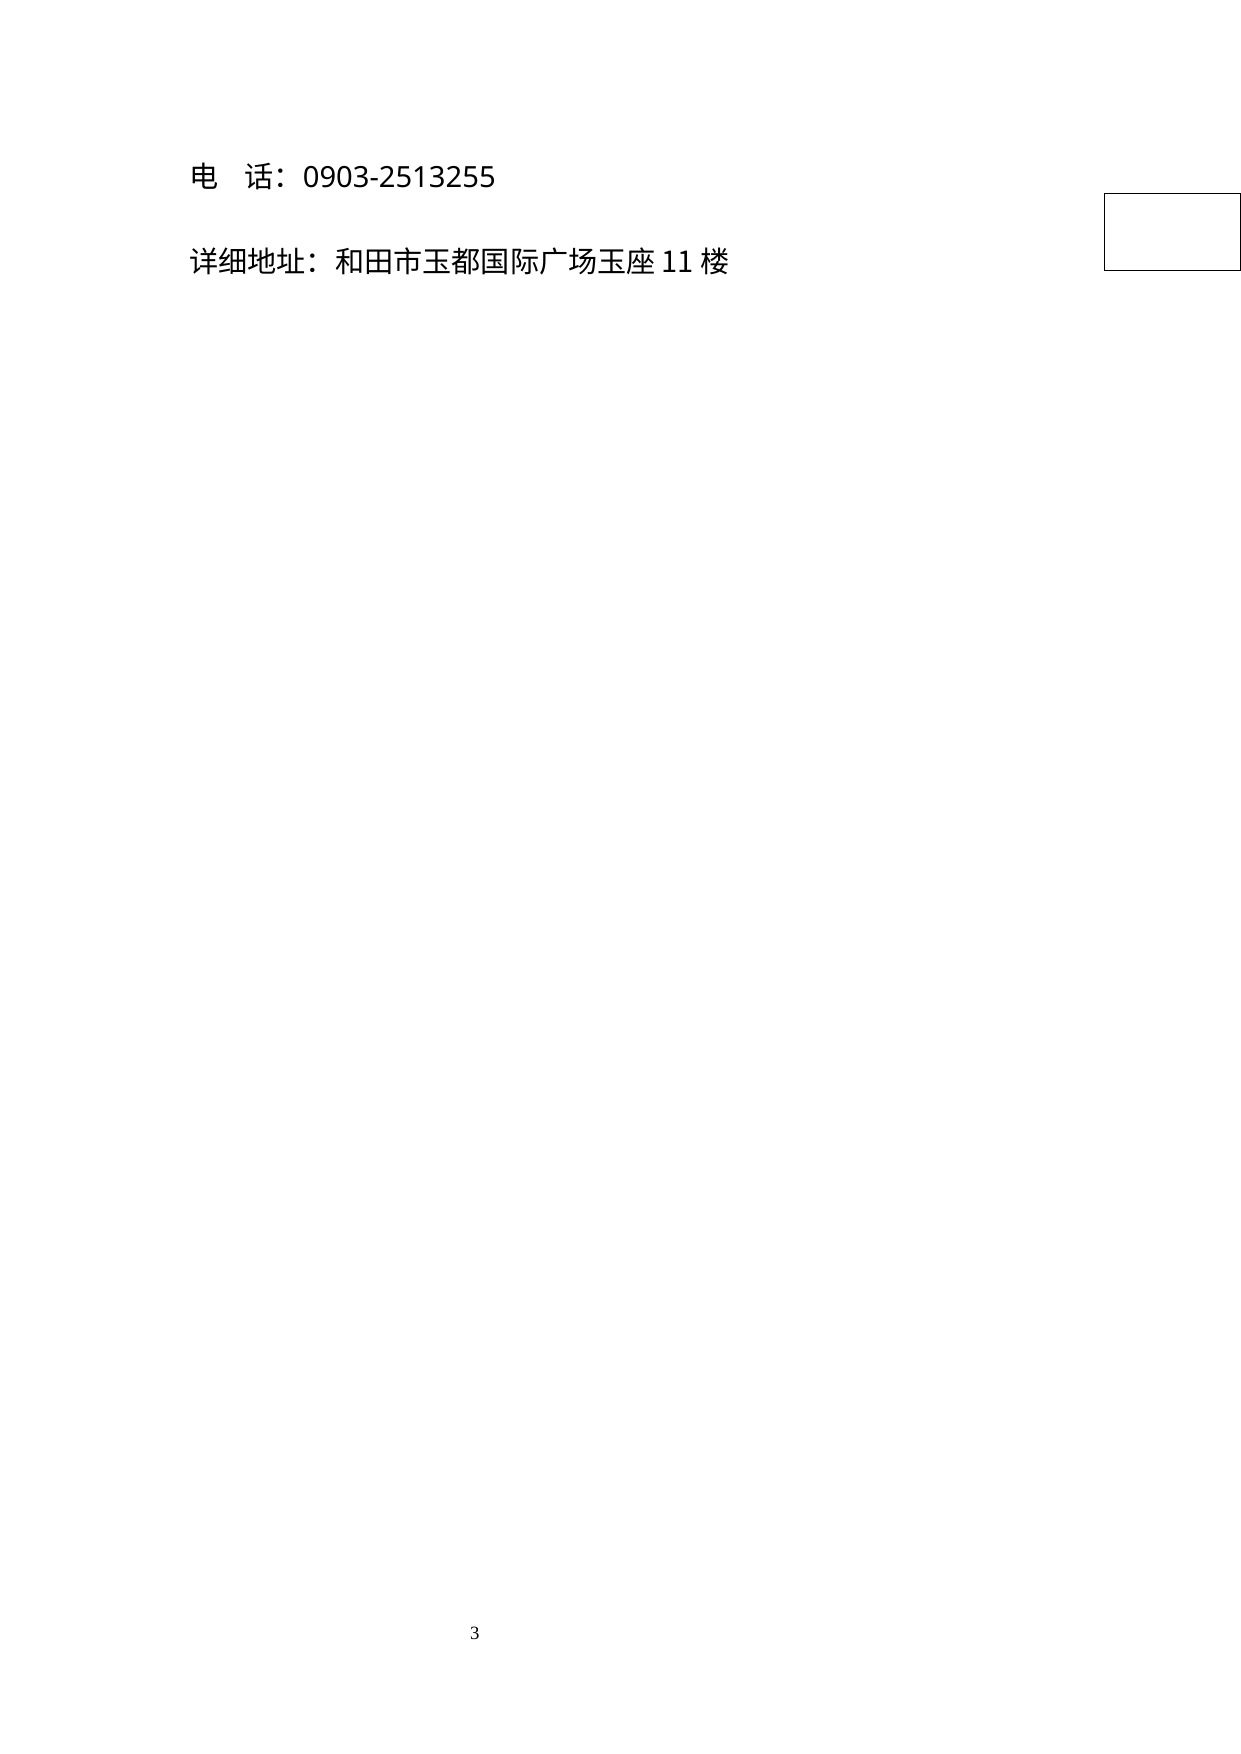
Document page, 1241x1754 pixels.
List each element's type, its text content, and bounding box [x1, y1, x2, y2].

table_header [1105, 194, 1240, 269]
text 详细地址：和田市玉都国际广场玉座11楼 [189, 238, 1051, 281]
text 电 话：0903-2513255 [189, 153, 1051, 196]
